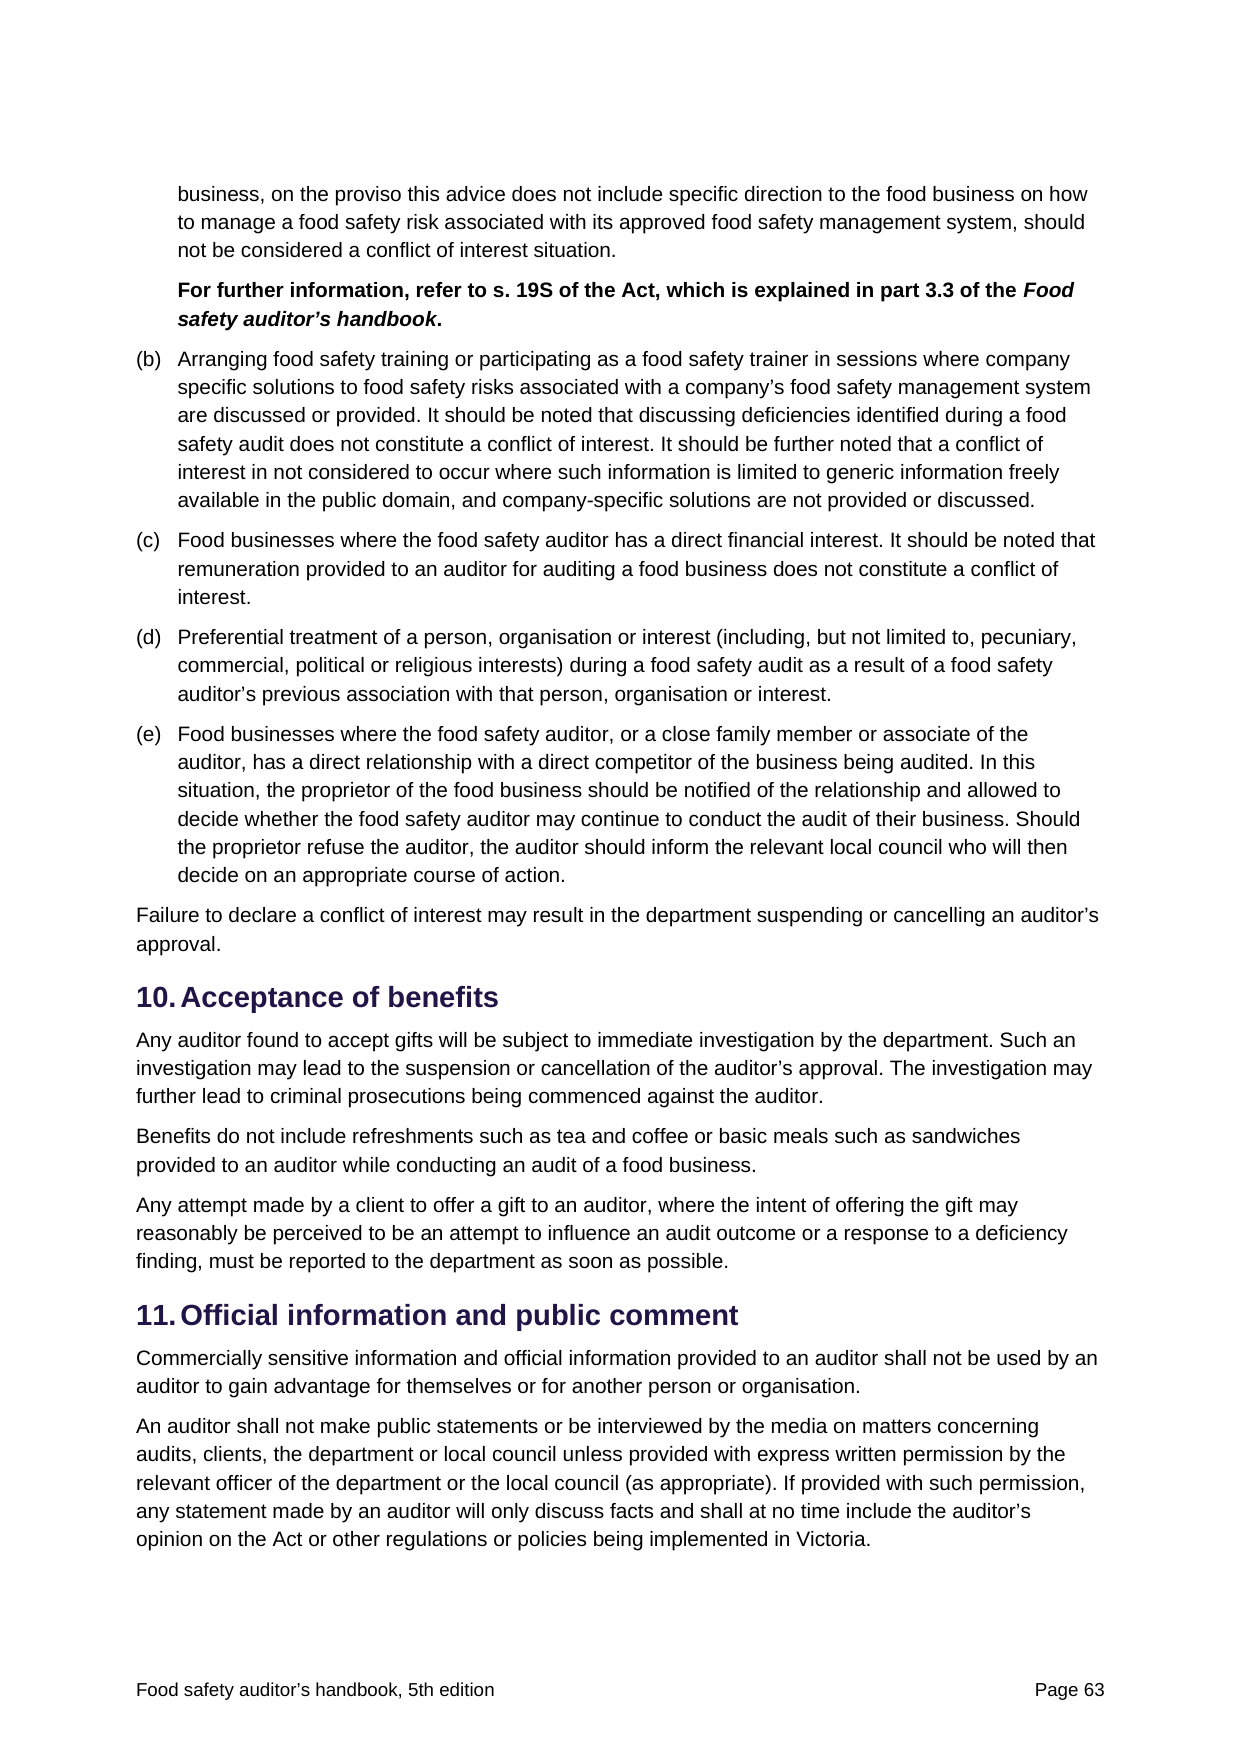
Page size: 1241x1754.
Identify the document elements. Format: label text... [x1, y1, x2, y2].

text Commercially sensitive information and official information provided to an auditor shall not be used by an auditor to gain advantage for themselves or for another person or organisation. [136, 1341, 1104, 1397]
subtitle Official information and public comment [136, 1298, 1104, 1332]
list Preferential treatment of a person, organisation or interest (including, but not limited to, pecuniary, commercial, political or religious interests) during a food safety audit as a result of a food safety auditor’s previous association with that person, organisation or interest. [136, 621, 1104, 705]
subtitle Acceptance of benefits [136, 980, 1104, 1014]
text An auditor shall not make public statements or be interviewed by the media on matters concerning audits, clients, the department or local council unless provided with express written permission by the relevant officer of the department or the local council (as appropriate). If provided with such permission, any statement made by an auditor will only discuss facts and shall at no time include the auditor’s opinion on the Act or other regulations or policies being implemented in Victoria. [136, 1410, 1104, 1551]
list Arranging food safety training or participating as a food safety trainer in sessions where company specific solutions to food safety risks associated with a company’s food safety management system are discussed or provided. It should be noted that discussing deficiencies identified during a food safety audit does not constitute a conflict of interest. It should be further noted that a conflict of interest in not considered to occur where such information is limited to generic information freely available in the public domain, and company-specific solutions are not provided or discussed. [136, 343, 1104, 512]
text Any attempt made by a client to offer a gift to an auditor, where the intent of offering the gift may reasonably be perceived to be an attempt to influence an audit outcome or a response to a deficiency finding, must be reported to the department as soon as possible. [136, 1189, 1104, 1273]
list Food businesses where the food safety auditor has a direct financial interest. It should be noted that remuneration provided to an auditor for auditing a food business does not constitute a conflict of interest. [136, 524, 1104, 608]
list Food businesses where the food safety auditor, or a close family member or associate of the auditor, has a direct relationship with a direct competitor of the business being audited. In this situation, the proprietor of the food business should be notified of the relationship and allowed to decide whether the food safety auditor may continue to conduct the audit of their business. Should the proprietor refuse the auditor, the auditor should inform the relevant local council who will then decide on an appropriate course of action. [136, 718, 1104, 887]
text Any auditor found to accept gifts will be subject to immediate investigation by the department. Such an investigation may lead to the suspension or cancellation of the auditor’s approval. The investigation may further lead to criminal prosecutions being commenced against the auditor. [136, 1023, 1104, 1108]
text Benefits do not include refreshments such as tea and coffee or basic meals such as sandwiches provided to an auditor while conducting an audit of a food business. [136, 1120, 1104, 1176]
list For further information, refer to s. 19S of the Act, which is explained in part 3.3 of the Food safety auditor’s handbook. [177, 274, 1104, 330]
text Failure to declare a conflict of interest may result in the department suspending or cancelling an auditor’s approval. [136, 899, 1104, 955]
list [136, 177, 1104, 262]
